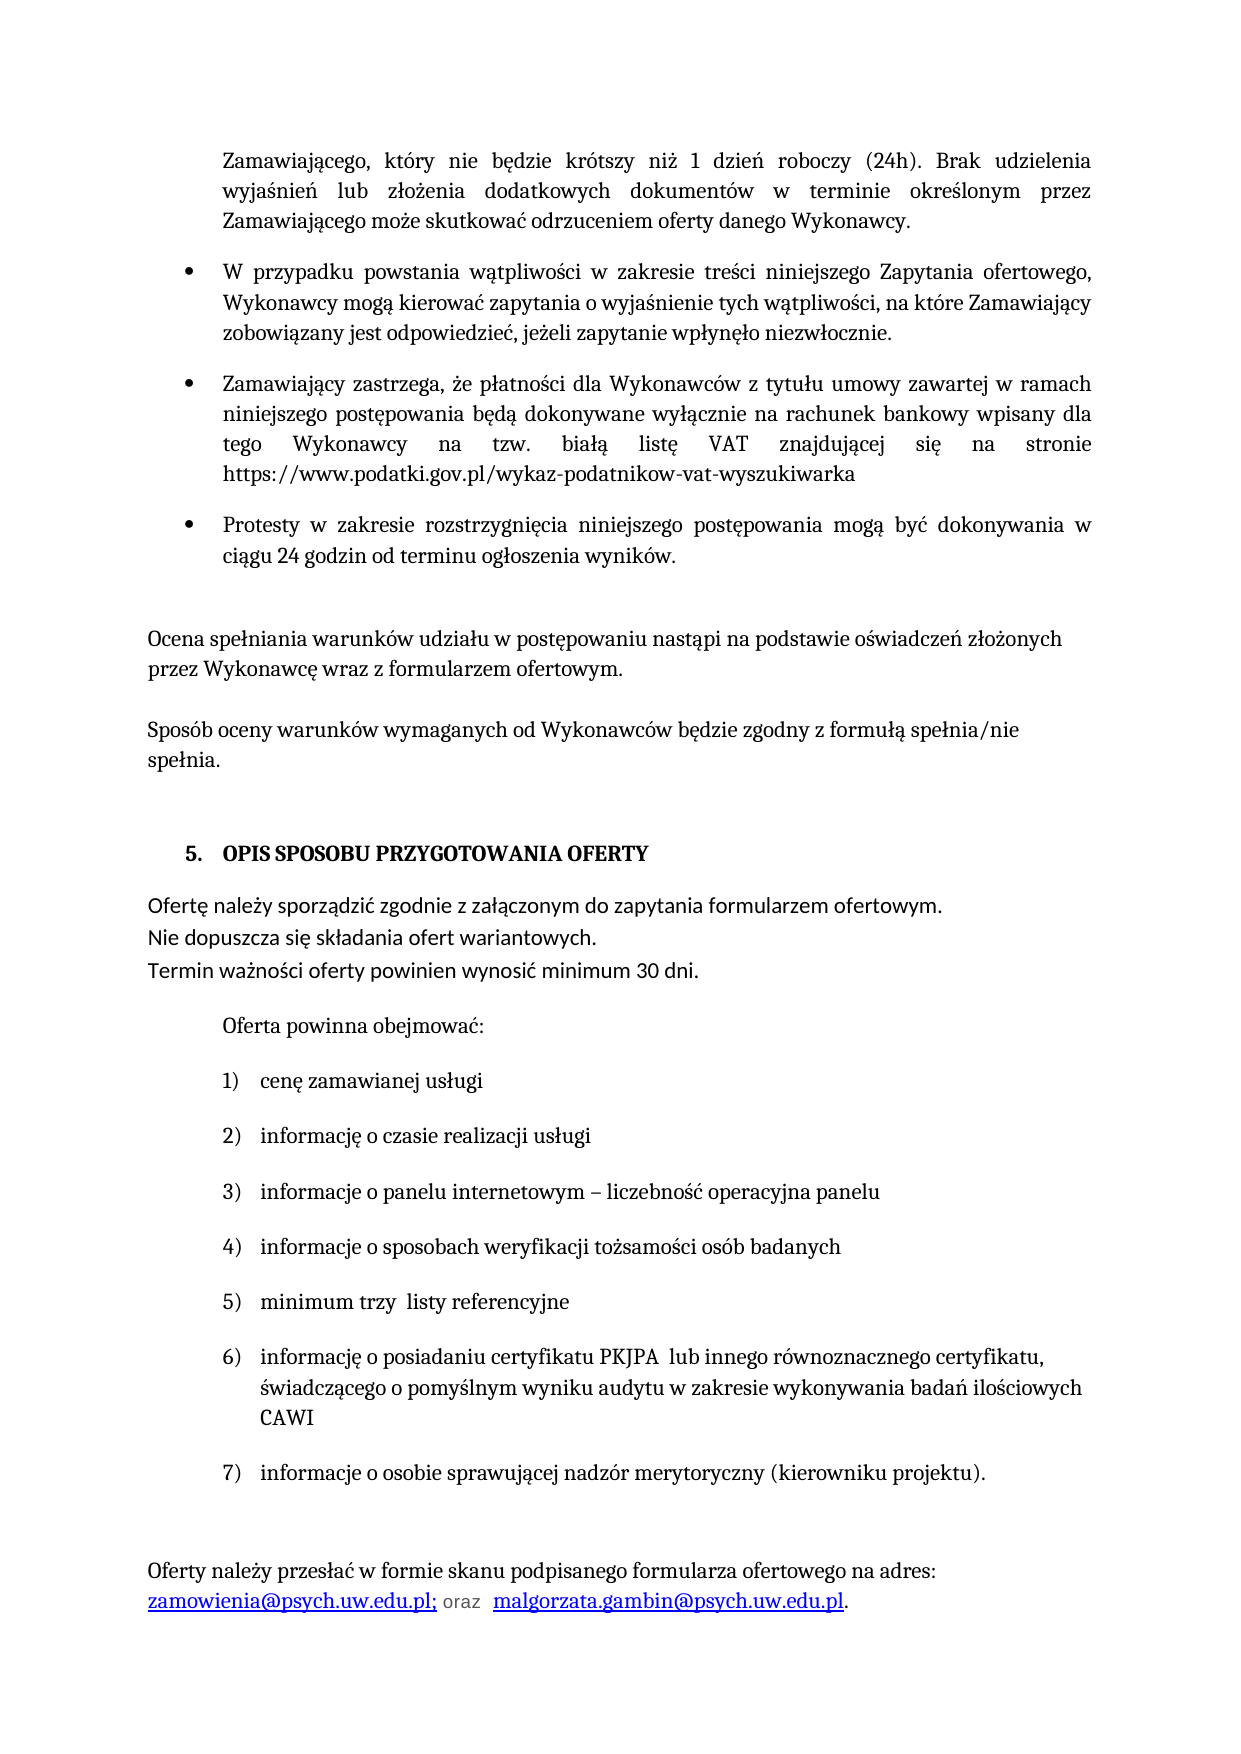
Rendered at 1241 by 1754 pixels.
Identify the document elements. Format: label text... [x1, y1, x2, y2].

text 7) informacje o osobie sprawującej nadzór merytoryczny (kierowniku projektu). [223, 1460, 1093, 1486]
list W przypadku powstania wątpliwości w zakresie treści niniejszego Zapytania ofertowego, Wykonawcy mogą kierować zapytania o wyjaśnienie tych wątpliwości, na które Zamawiający zobowiązany jest odpowiedzieć, jeżeli zapytanie wpłynęło niezwłocznie. [185, 259, 1093, 346]
text 2) informację o czasie realizacji usługi [223, 1123, 1093, 1150]
text 5) minimum trzy listy referencyjne [223, 1289, 1093, 1315]
text 6) informację o posiadaniu certyfikatu PKJPA lub innego równoznacznego certyfikatu, świadczącego o pomyślnym wyniku audytu w zakresie wykonywania badań ilościowych CAWI [223, 1344, 1093, 1431]
text 1) cenę zamawianej usługi [223, 1068, 1093, 1094]
text Ofertę należy sporządzić zgodnie z załączonym do zapytania formularzem ofertowym. [148, 891, 1093, 919]
list OPIS SPOSOBU PRZYGOTOWANIA OFERTY [185, 840, 1093, 867]
text 4) informacje o sposobach weryfikacji tożsamości osób badanych [223, 1234, 1093, 1260]
text Oferty należy przesłać w formie skanu podpisanego formularza ofertowego na adres: zamowienia@psych.uw.edu.pl; oraz malgorzata.gambin@psych.uw.edu.pl. [148, 1558, 1093, 1614]
list Oferta powinna obejmować: [223, 1013, 1093, 1039]
text Ocena spełniania warunków udziału w postępowaniu nastąpi na podstawie oświadczeń złożonych przez Wykonawcę wraz z formularzem ofertowym. [148, 626, 1093, 682]
text Termin ważności oferty powinien wynosić minimum 30 dni. [148, 956, 1093, 984]
text Nie dopuszcza się składania ofert wariantowych. [148, 923, 1093, 952]
text Sposób oceny warunków wymaganych od Wykonawców będzie zgodny z formułą spełnia/nie spełnia. [148, 716, 1093, 773]
text 3) informacje o panelu internetowym – liczebność operacyjna panelu [223, 1178, 1093, 1205]
list Zamawiający zastrzega, że płatności dla Wykonawców z tytułu umowy zawartej w ramach niniejszego postępowania będą dokonywane wyłącznie na rachunek bankowy wpisany dla tego Wykonawcy na tzw. białą listę VAT znajdującej się na stronie https://www.podatki.gov.pl/wykaz-podatnikow-vat-wyszukiwarka [185, 371, 1093, 488]
list Protesty w zakresie rozstrzygnięcia niniejszego postępowania mogą być dokonywania w ciągu 24 godzin od terminu ogłoszenia wyników. [185, 512, 1093, 569]
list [185, 148, 1093, 234]
